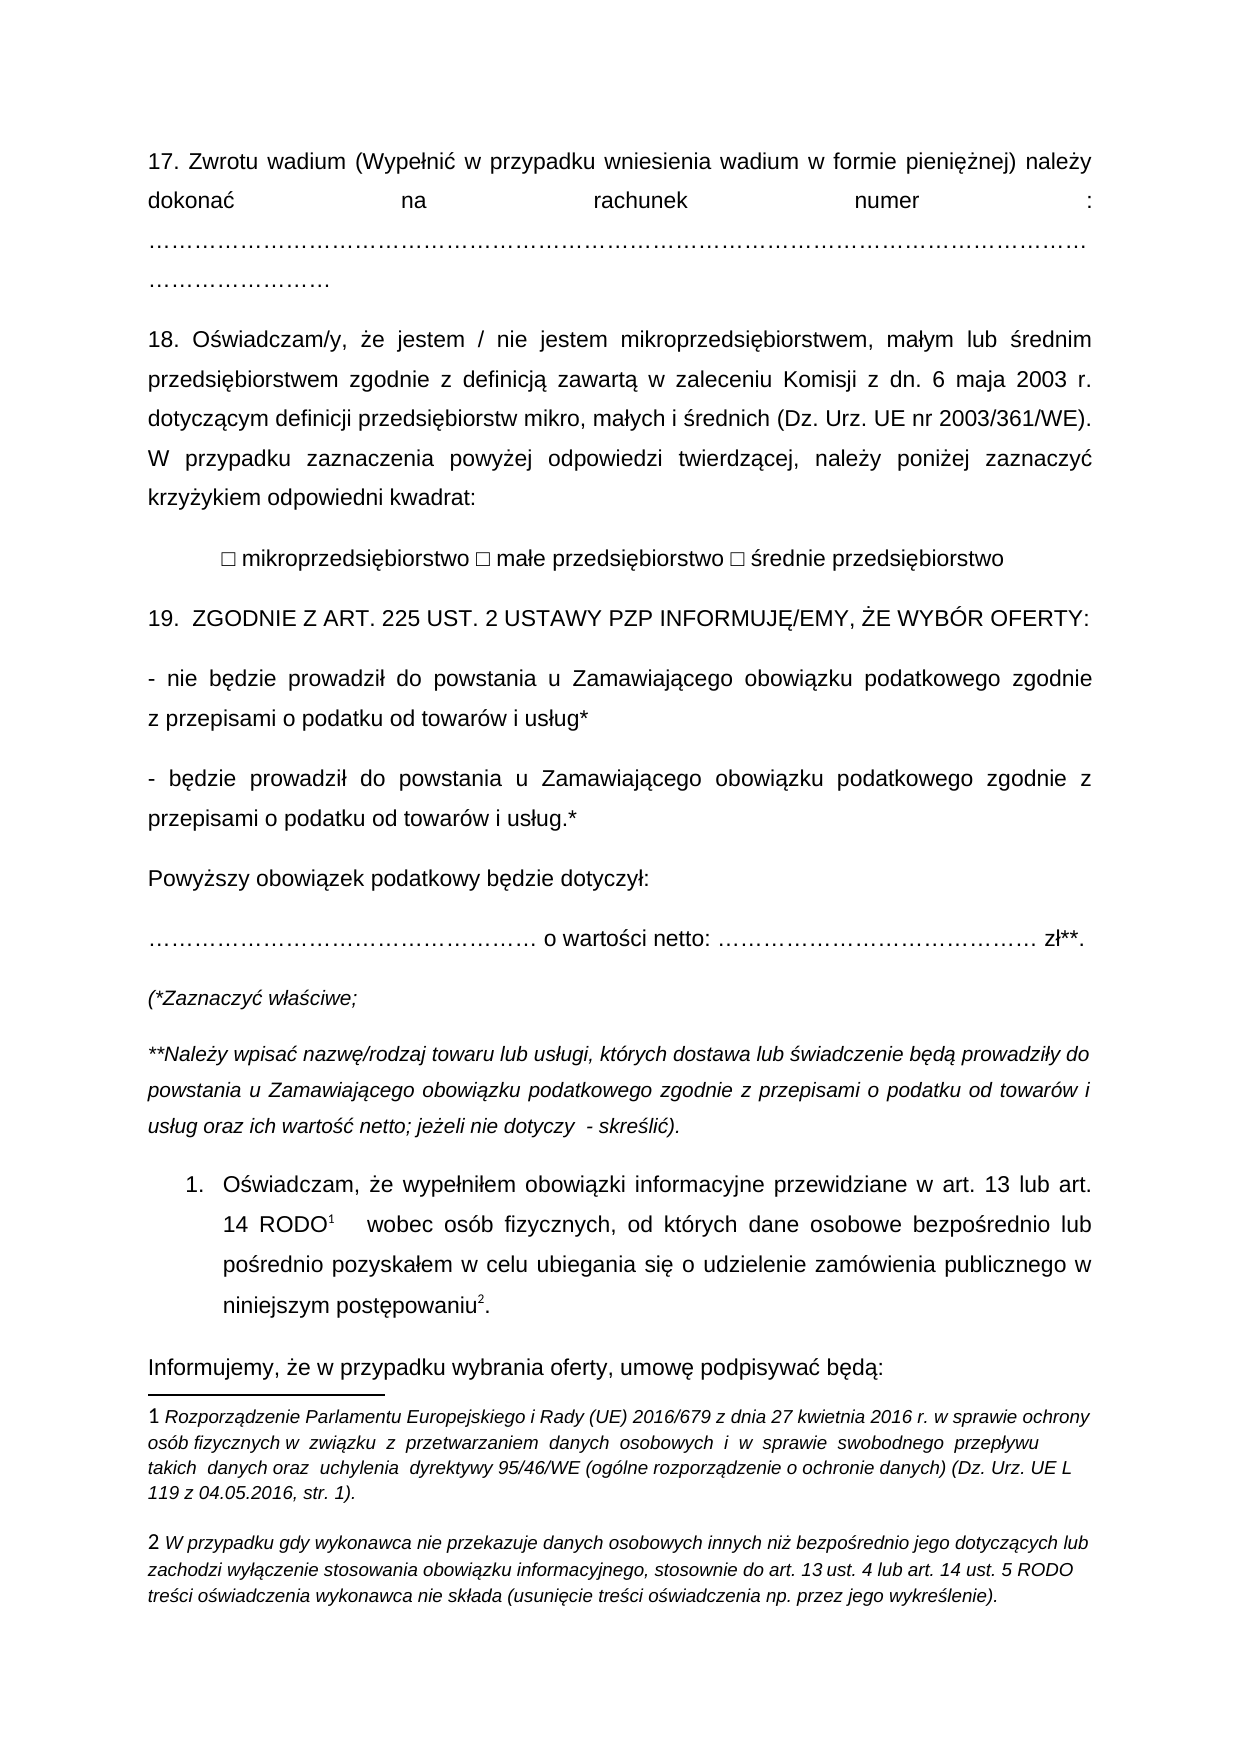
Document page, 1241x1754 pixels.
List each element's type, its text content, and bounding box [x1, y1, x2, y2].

text (*Zaznaczyć właściwe; [148, 985, 1093, 1009]
text …………………………………………… o wartości netto: …………………………………… zł**. [148, 925, 1093, 951]
text 19. ZGODNIE Z ART. 225 UST. 2 USTAWY PZP INFORMUJĘ/EMY, ŻE WYBÓR OFERTY: [148, 605, 1093, 631]
text - nie będzie prowadził do powstania u Zamawiającego obowiązku podatkowego zgodnie z przepisami o podatku od towarów i usług* [148, 665, 1093, 731]
list Oświadczam, że wypełniłem obowiązki informacyjne przewidziane w art. 13 lub art. 14 RODO wobec osób fizycznych, od których dane osobowe bezpośrednio lub pośrednio pozyskałem w celu ubiegania się o udzielenie zamówienia publicznego w niniejszym postępowaniu. [185, 1171, 1093, 1319]
text 17. Zwrotu wadium (Wypełnić w przypadku wniesienia wadium w formie pieniężnej) należy dokonać na rachunek numer : ………………………………………………………………………………………………………………………………… [148, 148, 1093, 292]
text - będzie prowadził do powstania u Zamawiającego obowiązku podatkowego zgodnie z przepisami o podatku od towarów i usług.* [148, 765, 1093, 831]
text Informujemy, że w przypadku wybrania oferty, umowę podpisywać będą: [148, 1354, 1093, 1380]
text □ mikroprzedsiębiorstwo □ małe przedsiębiorstwo □ średnie przedsiębiorstwo [148, 544, 1093, 571]
text Powyższy obowiązek podatkowy będzie dotyczył: [148, 865, 1093, 891]
text 18. Oświadczam/y, że jestem / nie jestem mikroprzedsiębiorstwem, małym lub średnim przedsiębiorstwem zgodnie z definicją zawartą w zaleceniu Komisji z dn. 6 maja 2003 r. dotyczącym definicji przedsiębiorstw mikro, małych i średnich (Dz. Urz. UE nr 2003/361/WE). W przypadku zaznaczenia powyżej odpowiedzi twierdzącej, należy poniżej zaznaczyć krzyżykiem odpowiedni kwadrat: [148, 326, 1093, 511]
text **Należy wpisać nazwę/rodzaj towaru lub usługi, których dostawa lub świadczenie będą prowadziły do powstania u Zamawiającego obowiązku podatkowego zgodnie z przepisami o podatku od towarów i usług oraz ich wartość netto; jeżeli nie dotyczy - skreślić). [148, 1042, 1093, 1138]
